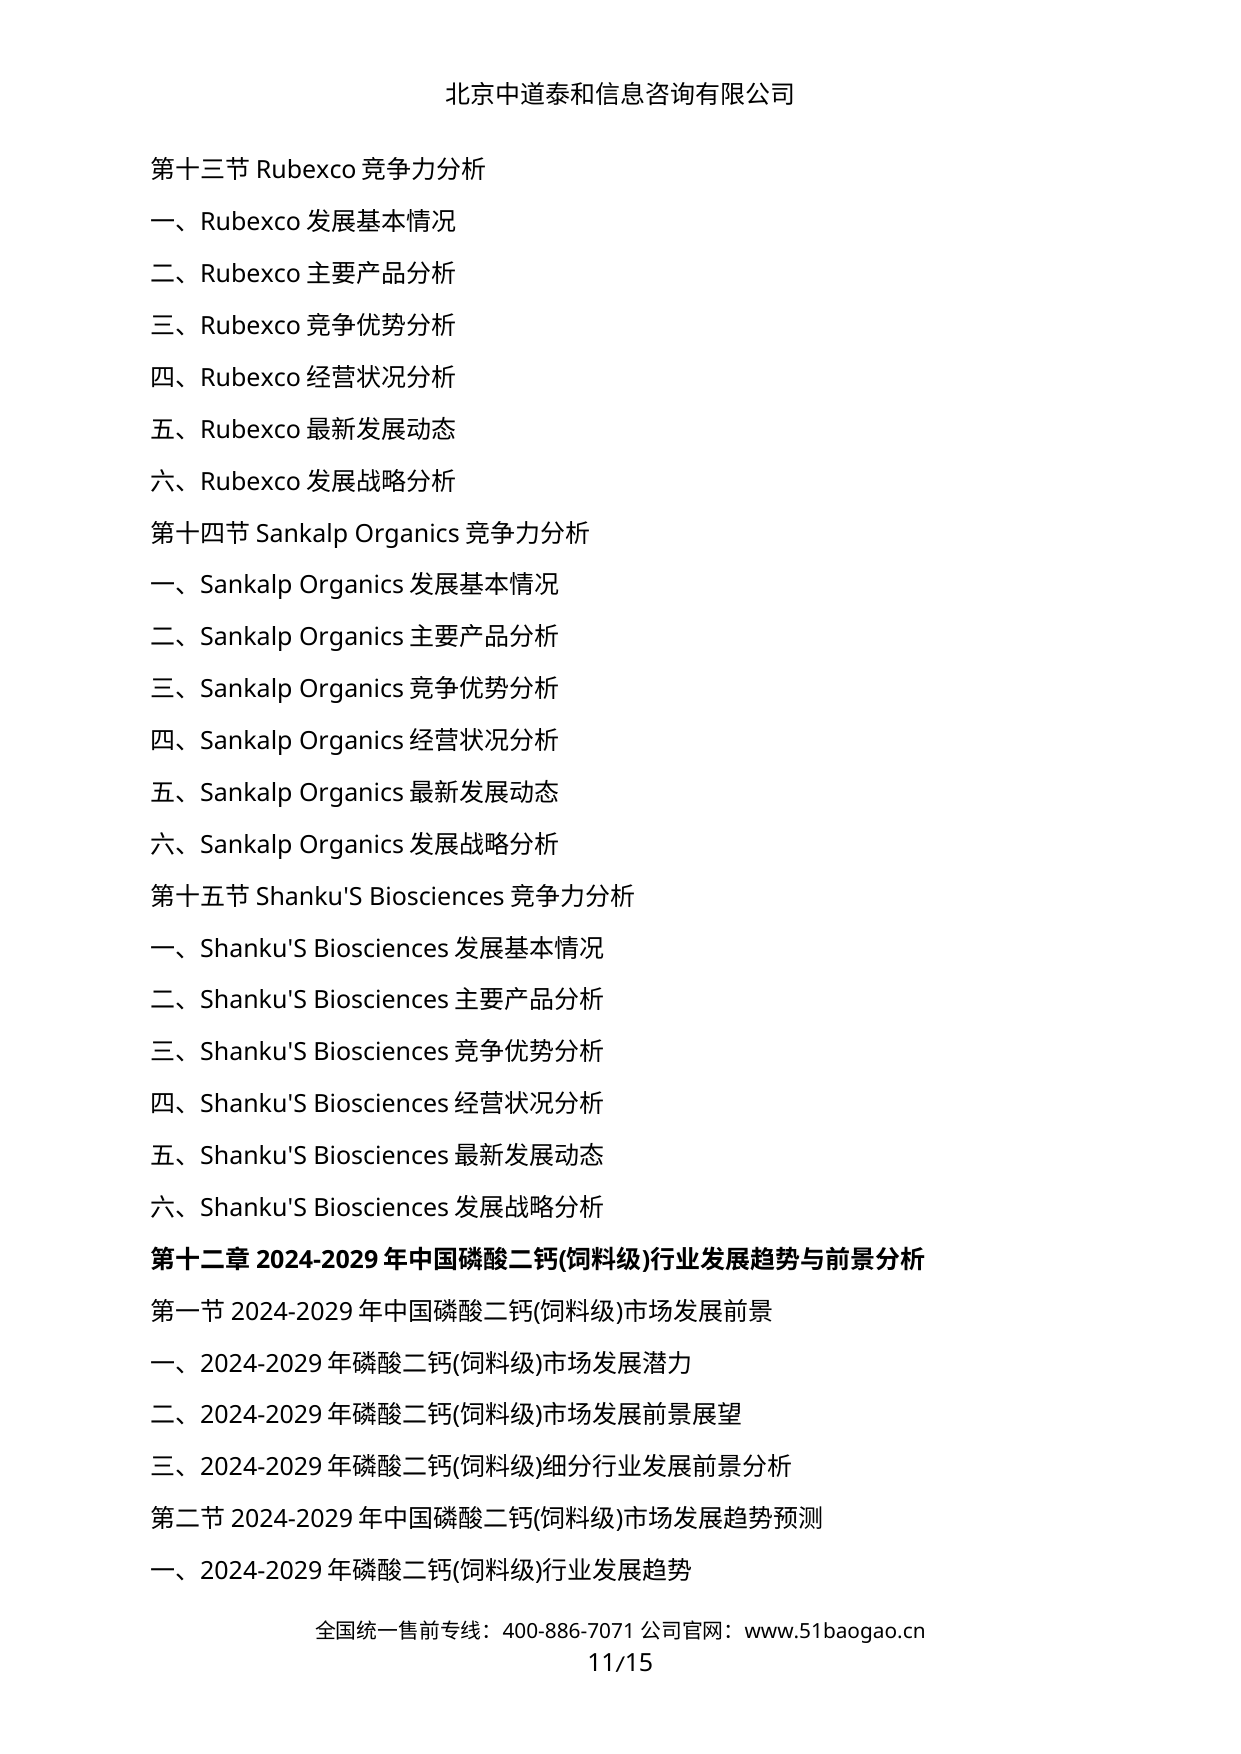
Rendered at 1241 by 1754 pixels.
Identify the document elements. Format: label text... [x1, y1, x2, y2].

text 第十三节 Rubexco竞争力分析 [150, 150, 1090, 186]
text 五、Shanku'S Biosciences最新发展动态 [150, 1136, 1090, 1172]
text 一、Rubexco发展基本情况 [150, 202, 1090, 238]
text 六、Rubexco发展战略分析 [150, 461, 1090, 497]
text 第十五节 Shanku'S Biosciences竞争力分析 [150, 876, 1090, 912]
text 一、Sankalp Organics发展基本情况 [150, 565, 1090, 601]
text 第十四节 Sankalp Organics竞争力分析 [150, 513, 1090, 549]
text 四、Sankalp Organics经营状况分析 [150, 721, 1090, 757]
text 四、Shanku'S Biosciences经营状况分析 [150, 1084, 1090, 1120]
text 三、Shanku'S Biosciences竞争优势分析 [150, 1032, 1090, 1068]
text 第一节 2024-2029年中国磷酸二钙(饲料级)市场发展前景 [150, 1291, 1090, 1327]
text 三、2024-2029年磷酸二钙(饲料级)细分行业发展前景分析 [150, 1447, 1090, 1483]
text 五、Sankalp Organics最新发展动态 [150, 772, 1090, 809]
text 一、2024-2029年磷酸二钙(饲料级)行业发展趋势 [150, 1551, 1090, 1587]
text 三、Sankalp Organics竞争优势分析 [150, 669, 1090, 705]
text 六、Shanku'S Biosciences发展战略分析 [150, 1187, 1090, 1224]
text 四、Rubexco经营状况分析 [150, 357, 1090, 394]
text 一、2024-2029年磷酸二钙(饲料级)市场发展潜力 [150, 1343, 1090, 1379]
text 二、Shanku'S Biosciences主要产品分析 [150, 980, 1090, 1016]
text 五、Rubexco最新发展动态 [150, 409, 1090, 446]
text 二、Rubexco主要产品分析 [150, 254, 1090, 290]
text 三、Rubexco竞争优势分析 [150, 306, 1090, 342]
text 二、Sankalp Organics主要产品分析 [150, 617, 1090, 653]
text 一、Shanku'S Biosciences发展基本情况 [150, 928, 1090, 964]
text 第二节 2024-2029年中国磷酸二钙(饲料级)市场发展趋势预测 [150, 1499, 1090, 1535]
text 六、Sankalp Organics发展战略分析 [150, 824, 1090, 861]
text 二、2024-2029年磷酸二钙(饲料级)市场发展前景展望 [150, 1395, 1090, 1431]
text 第十二章 2024-2029年中国磷酸二钙(饲料级)行业发展趋势与前景分析 [150, 1239, 1090, 1276]
